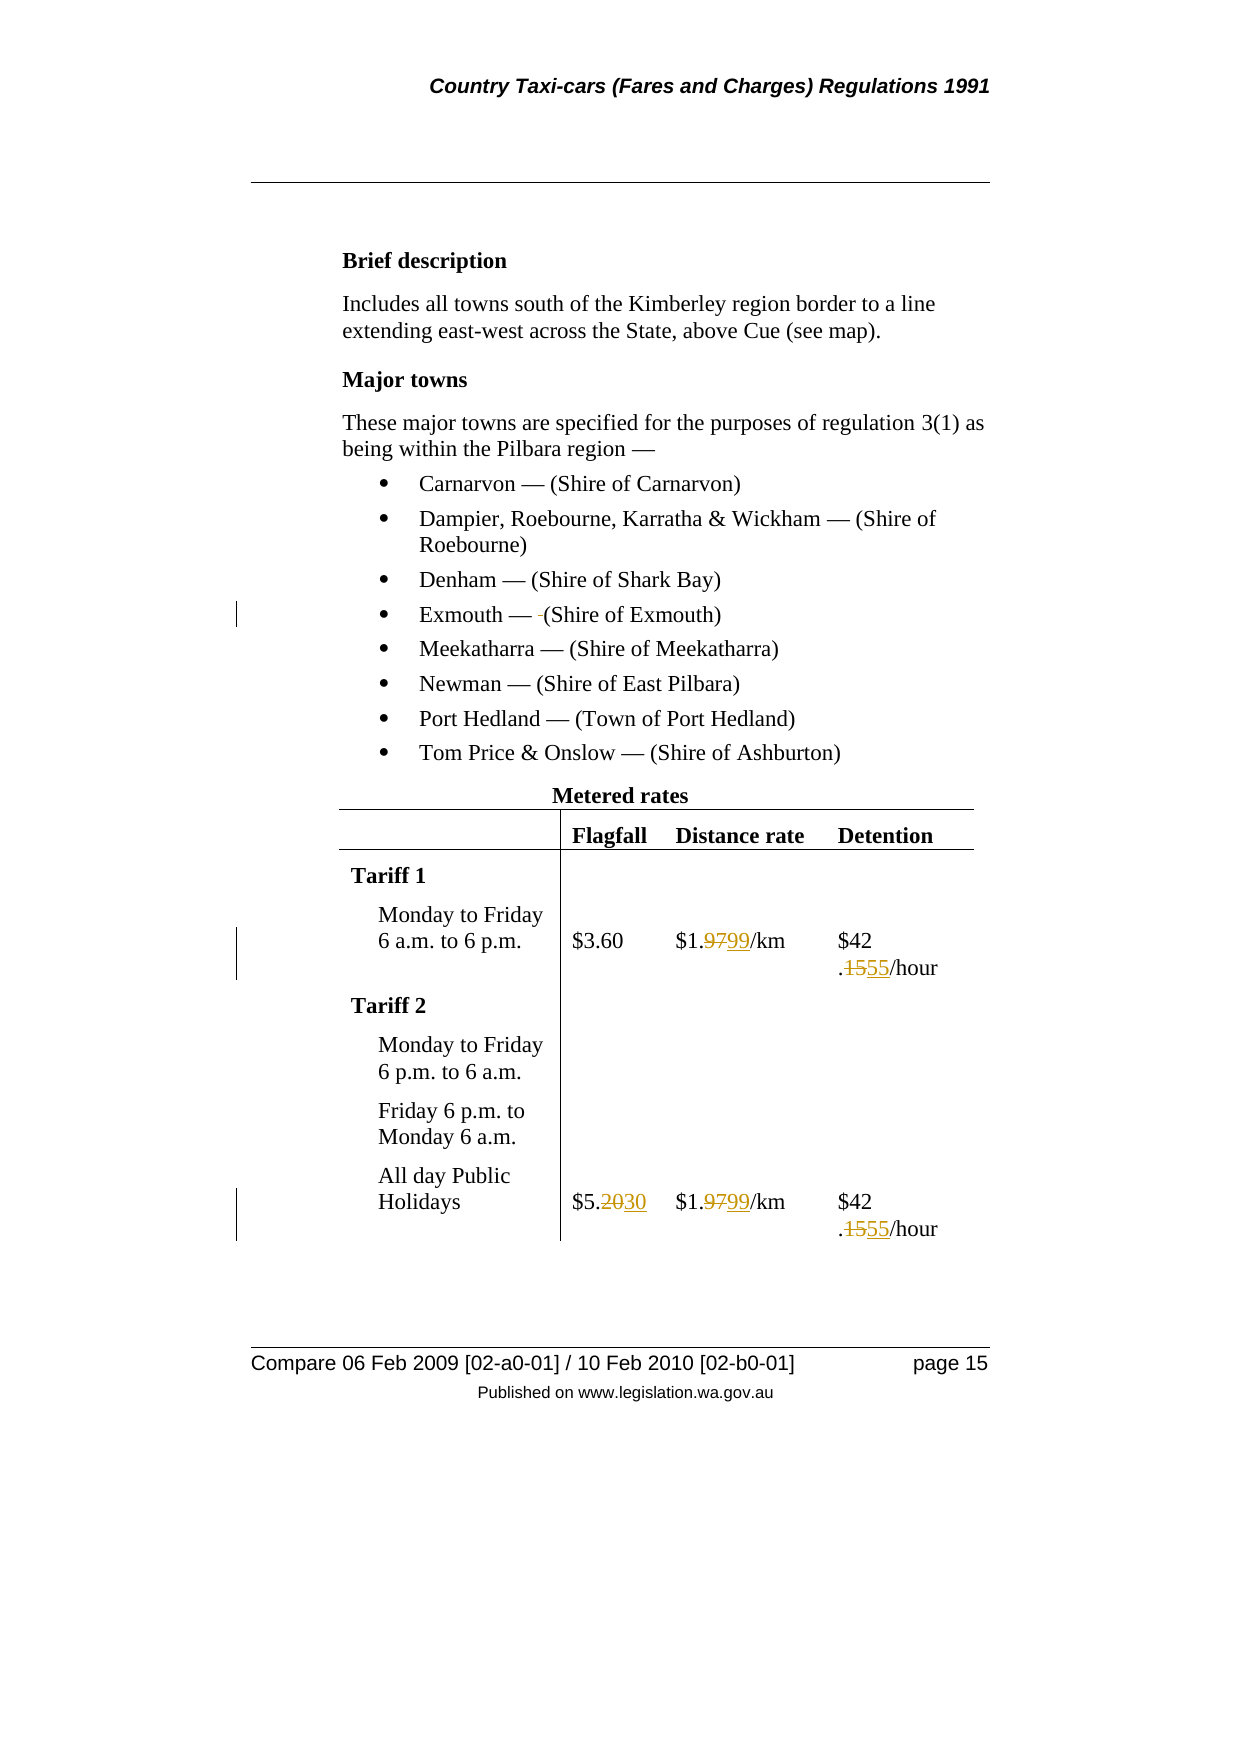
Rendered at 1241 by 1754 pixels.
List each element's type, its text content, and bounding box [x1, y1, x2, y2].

text Carnarvon — (Shire of Carnarvon) [251, 470, 990, 497]
table_header Distance rate [664, 810, 826, 849]
table_header Detention [826, 810, 974, 849]
table_cell $3.60 [561, 850, 664, 980]
table_cell Tariff 1 Monday to Friday 6 a.m. to 6 p.m. [339, 850, 560, 980]
text Exmouth — (Shire of Exmouth) [251, 601, 990, 627]
subtitle Major towns [251, 366, 990, 392]
table_header Flagfall [561, 810, 664, 849]
table_cell $42./hour [826, 980, 974, 1241]
table_cell Tariff 2 Monday to Friday 6 p.m. to 6 a.m. Friday 6 p.m. to Monday 6 a.m. All day Public Holidays [339, 980, 560, 1241]
subtitle Brief description [251, 247, 990, 274]
table_header [339, 810, 560, 849]
text Tom Price & Onslow — (Shire of Ashburton) [251, 739, 990, 766]
subtitle Metered rates [251, 782, 990, 809]
text Meekatharra — (Shire of Meekatharra) [251, 635, 990, 662]
text Dampier, Roebourne, Karratha & Wickham — (Shire of Roebourne) [251, 505, 990, 558]
text These major towns are specified for the purposes of regulation 3(1) as being within the Pilbara region — [251, 409, 990, 462]
text Newman — (Shire of East Pilbara) [251, 670, 990, 696]
table_cell $42./hour [826, 850, 974, 980]
text Port Hedland — (Town of Port Hedland) [251, 705, 990, 731]
table_cell $1./km [664, 850, 826, 980]
table_cell $5. [561, 980, 664, 1241]
table_cell $1./km [664, 980, 826, 1241]
text Denham — (Shire of Shark Bay) [251, 566, 990, 592]
text Includes all towns south of the Kimberley region border to a line extending east-west across the State, above Cue (see map). [251, 291, 990, 343]
